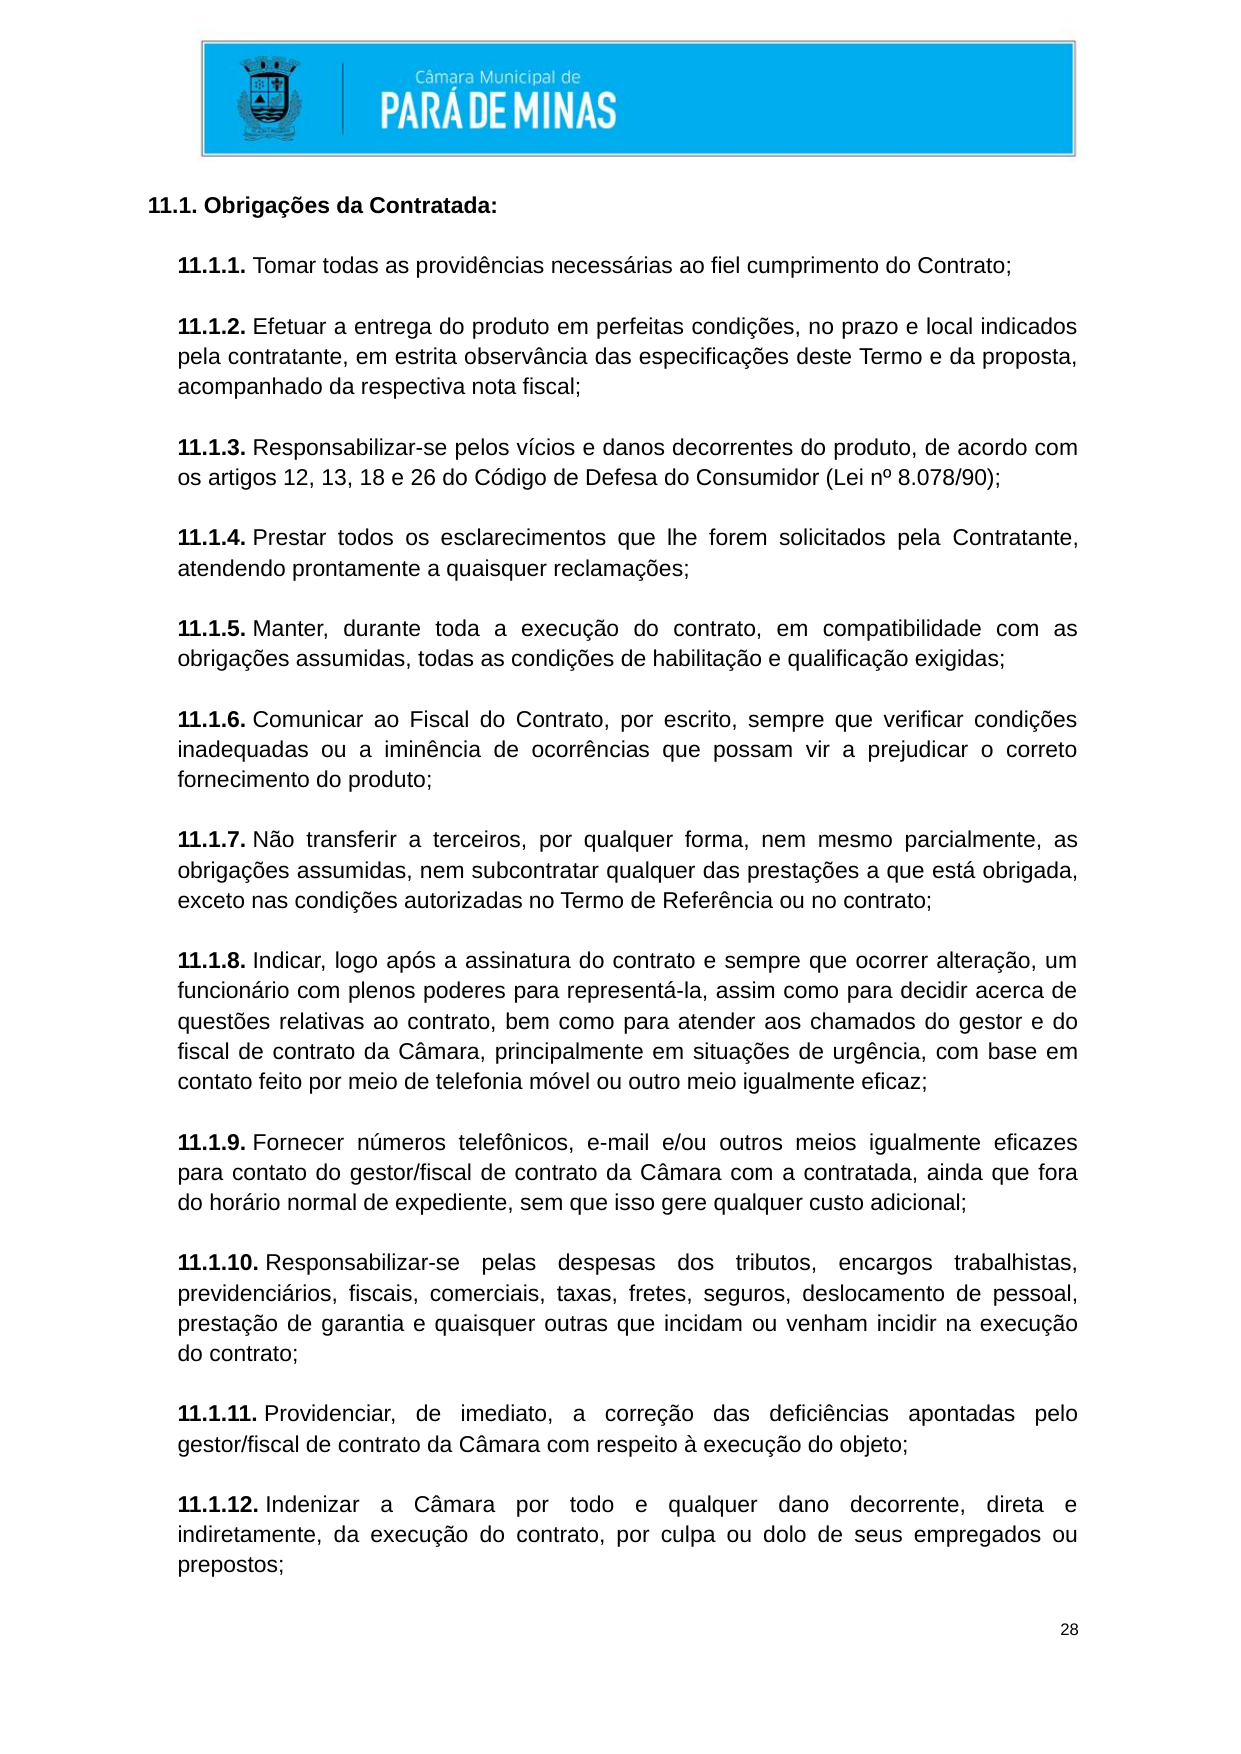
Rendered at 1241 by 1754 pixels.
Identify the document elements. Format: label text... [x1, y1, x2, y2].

list Tomar todas as providências necessárias ao fiel cumprimento do Contrato; [177, 252, 1078, 279]
list Prestar todos os esclarecimentos que lhe forem solicitados pela Contratante, atendendo prontamente a quaisquer reclamações; [177, 524, 1078, 581]
list Não transferir a terceiros, por qualquer forma, nem mesmo parcialmente, as obrigações assumidas, nem subcontratar qualquer das prestações a que está obrigada, exceto nas condições autorizadas no Termo de Referência ou no contrato; [177, 826, 1078, 913]
list Responsabilizar-se pelas despesas dos tributos, encargos trabalhistas, previdenciários, fiscais, comerciais, taxas, fretes, seguros, deslocamento de pessoal, prestação de garantia e quaisquer outras que incidam ou venham incidir na execução do contrato; [177, 1249, 1078, 1366]
list Indenizar a Câmara por todo e qualquer dano decorrente, direta e indiretamente, da execução do contrato, por culpa ou dolo de seus empregados ou prepostos; [177, 1491, 1078, 1578]
list Indicar, logo após a assinatura do contrato e sempre que ocorrer alteração, um funcionário com plenos poderes para representá-la, assim como para decidir acerca de questões relativas ao contrato, bem como para atender aos chamados do gestor e do fiscal de contrato da Câmara, principalmente em situações de urgência, com base em contato feito por meio de telefonia móvel ou outro meio igualmente eficaz; [177, 947, 1078, 1094]
picture [14, 28, 1241, 163]
list Comunicar ao Fiscal do Contrato, por escrito, sempre que verificar condições inadequadas ou a iminência de ocorrências que possam vir a prejudicar o correto fornecimento do produto; [177, 706, 1078, 792]
list Manter, durante toda a execução do contrato, em compatibilidade com as obrigações assumidas, todas as condições de habilitação e qualificação exigidas; [177, 615, 1078, 671]
list Fornecer números telefônicos, e-mail e/ou outros meios igualmente eficazes para contato do gestor/fiscal de contrato da Câmara com a contratada, ainda que fora do horário normal de expediente, sem que isso gere qualquer custo adicional; [177, 1128, 1078, 1215]
list Providenciar, de imediato, a correção das deficiências apontadas pelo gestor/fiscal de contrato da Câmara com respeito à execução do objeto; [177, 1400, 1078, 1457]
list Efetuar a entrega do produto em perfeitas condições, no prazo e local indicados pela contratante, em estrita observância das especificações deste Termo e da proposta, acompanhado da respectiva nota fiscal; [177, 313, 1078, 399]
list Responsabilizar-se pelos vícios e danos decorrentes do produto, de acordo com os artigos 12, 13, 18 e 26 do Código de Defesa do Consumidor (Lei nº 8.078/90); [177, 434, 1078, 490]
list Obrigações da Contratada: [148, 192, 1078, 218]
